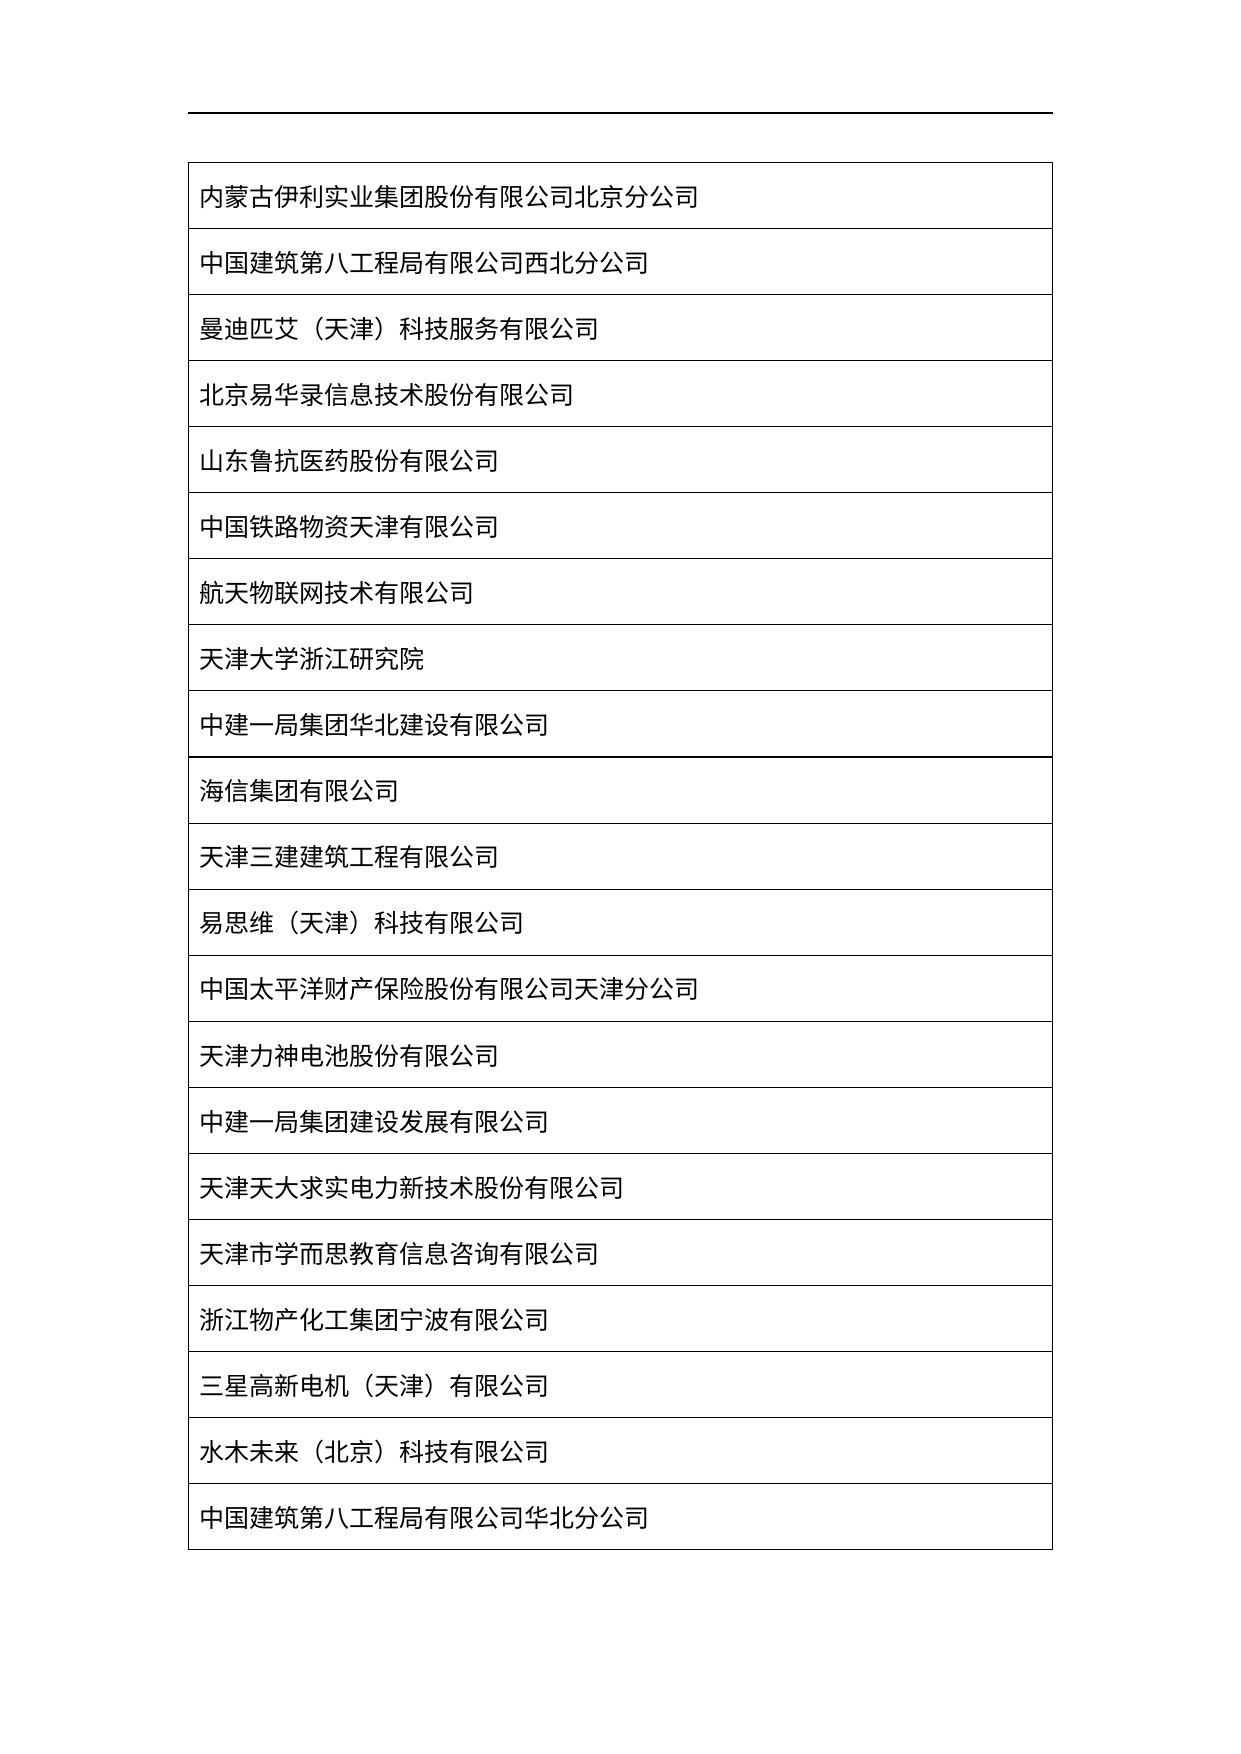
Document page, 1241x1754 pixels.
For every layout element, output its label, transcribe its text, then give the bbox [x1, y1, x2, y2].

table_cell 北京易华录信息技术股份有限公司 [189, 361, 1052, 426]
table_cell 天津市学而思教育信息咨询有限公司 [189, 1220, 1052, 1285]
table_cell 天津天大求实电力新技术股份有限公司 [189, 1154, 1052, 1219]
table_cell 中国建筑第八工程局有限公司西北分公司 [189, 229, 1052, 294]
table_cell 航天物联网技术有限公司 [189, 559, 1052, 624]
table_cell 中建一局集团建设发展有限公司 [189, 1088, 1052, 1153]
table_cell 易思维（天津）科技有限公司 [189, 890, 1052, 954]
table_cell 中国太平洋财产保险股份有限公司天津分公司 [189, 956, 1052, 1021]
table_cell 浙江物产化工集团宁波有限公司 [189, 1286, 1052, 1351]
table_cell 天津三建建筑工程有限公司 [189, 824, 1052, 888]
table_cell 曼迪匹艾（天津）科技服务有限公司 [189, 295, 1052, 360]
table_cell 中国铁路物资天津有限公司 [189, 493, 1052, 558]
table_cell 内蒙古伊利实业集团股份有限公司北京分公司 [189, 163, 1052, 228]
table_cell 海信集团有限公司 [189, 758, 1052, 822]
table_cell 天津力神电池股份有限公司 [189, 1022, 1052, 1087]
table_cell 三星高新电机（天津）有限公司 [189, 1352, 1052, 1417]
table_cell 中建一局集团华北建设有限公司 [189, 691, 1052, 756]
table_cell 天津大学浙江研究院 [189, 625, 1052, 690]
table_cell 山东鲁抗医药股份有限公司 [189, 427, 1052, 492]
table_cell 水木未来（北京）科技有限公司 [189, 1418, 1052, 1483]
table_cell 中国建筑第八工程局有限公司华北分公司 [189, 1484, 1052, 1549]
